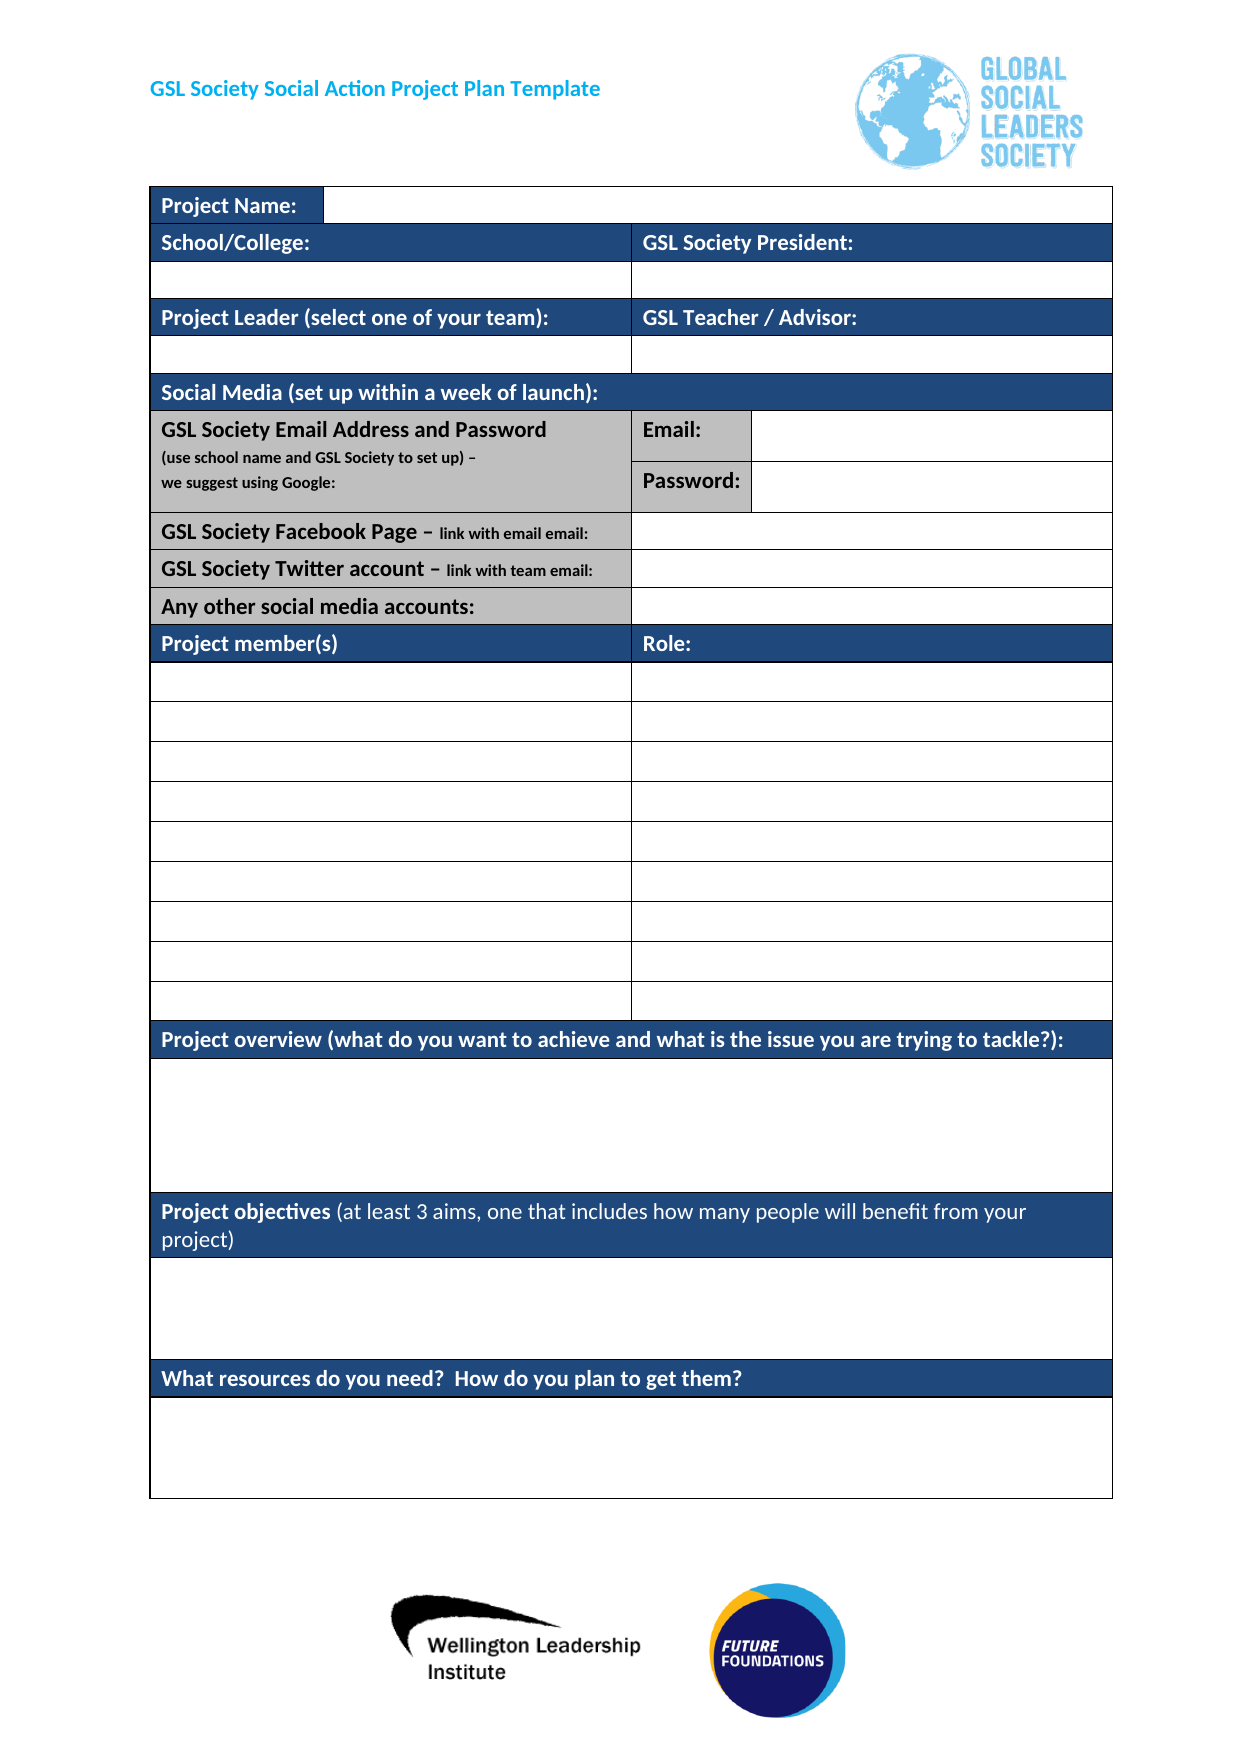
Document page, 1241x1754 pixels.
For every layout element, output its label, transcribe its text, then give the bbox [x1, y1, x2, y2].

table_header Project Name: [151, 187, 323, 223]
table_cell Project objectives (at least 3 aims, one that includes how many people will benefit from your project) [151, 1193, 1112, 1257]
table_cell [151, 702, 631, 741]
table_cell [151, 982, 631, 1020]
table_cell Password: [632, 462, 751, 512]
table_cell Email: [632, 411, 751, 461]
table_cell [632, 942, 1112, 981]
table_cell [632, 588, 1112, 624]
table_cell [151, 862, 631, 901]
table_cell [632, 902, 1112, 941]
table_cell What resources do you need? How do you plan to get them? [151, 1360, 1112, 1396]
table_cell [632, 336, 1112, 373]
table_cell GSL Society President: [632, 224, 1112, 261]
table_cell [632, 982, 1112, 1020]
table_cell [752, 411, 1112, 461]
table_header [324, 187, 1112, 223]
table_cell [632, 822, 1112, 861]
table_cell [632, 262, 1112, 298]
table_cell [151, 663, 631, 701]
table_cell [151, 262, 631, 298]
table_cell Social Media (set up within a week of launch): [151, 374, 1112, 410]
table_cell [151, 902, 631, 941]
table_cell GSL Society Email Address and Password (use school name and GSL Society to set up) – we suggest using Google: [151, 411, 631, 512]
table_cell Project overview (what do you want to achieve and what is the issue you are trying to tackle?): [151, 1021, 1112, 1058]
table_cell [632, 513, 1112, 549]
table_cell GSL Society Facebook Page – link with email email: [151, 513, 631, 549]
table_cell [632, 782, 1112, 821]
table_cell Any other social media accounts: [151, 588, 631, 624]
picture [386, 1575, 664, 1719]
table_cell [151, 1258, 1112, 1359]
table_cell Role: [632, 625, 1112, 661]
table_cell GSL Teacher / Advisor: [632, 299, 1112, 335]
table_cell [151, 336, 631, 373]
table_cell [151, 782, 631, 821]
table_cell GSL Society Twitter account – link with team email: [151, 550, 631, 587]
table_cell [151, 942, 631, 981]
table_cell [632, 862, 1112, 901]
table_cell School/College: [151, 224, 631, 261]
table_cell [632, 663, 1112, 701]
table_cell [151, 1059, 1112, 1192]
table_cell Project Leader (select one of your team): [151, 299, 631, 335]
table_cell Project member(s) [151, 625, 631, 661]
table_cell [632, 742, 1112, 781]
table_cell [151, 742, 631, 781]
picture [709, 1583, 846, 1718]
table_cell [632, 702, 1112, 741]
picture [855, 52, 1083, 174]
table_cell [151, 1398, 1112, 1498]
table_cell [752, 462, 1112, 512]
table_cell [632, 550, 1112, 587]
table_cell [151, 822, 631, 861]
